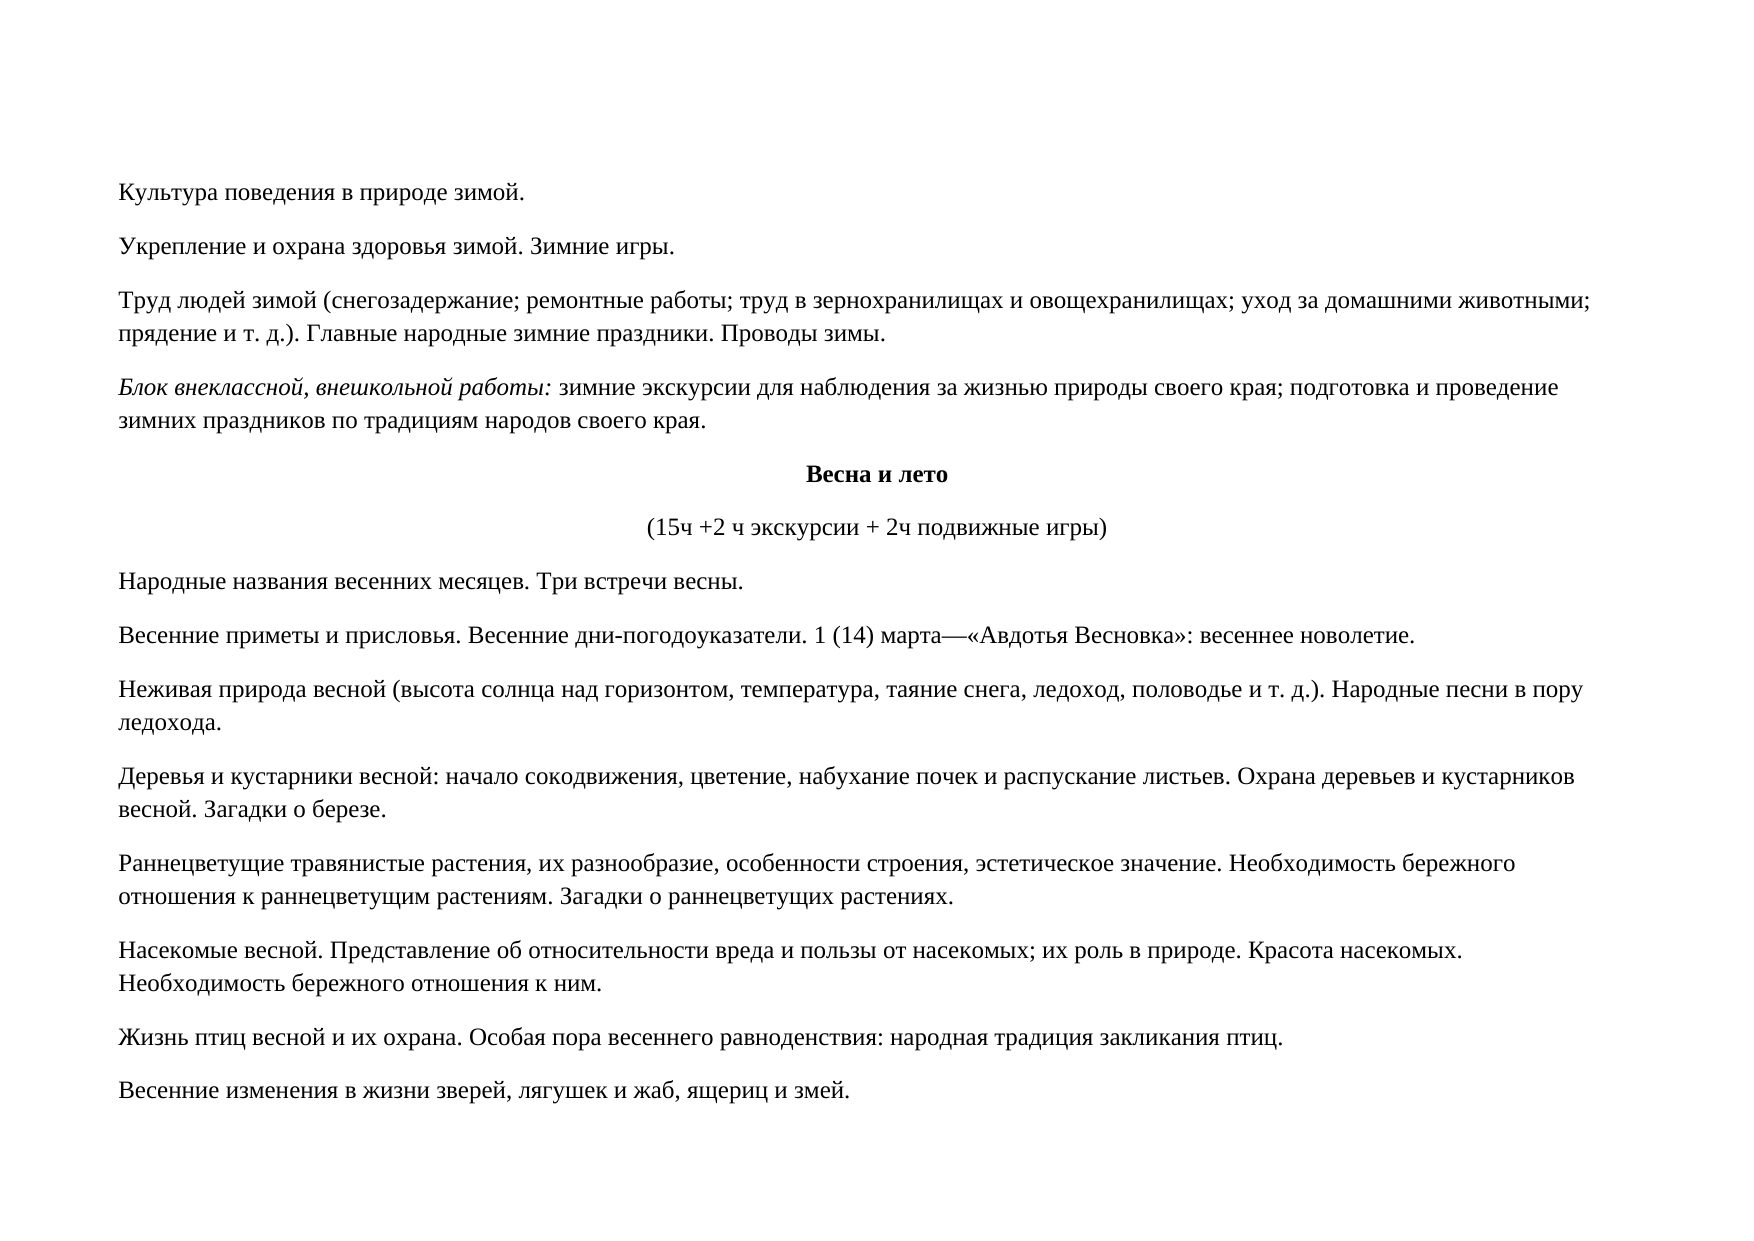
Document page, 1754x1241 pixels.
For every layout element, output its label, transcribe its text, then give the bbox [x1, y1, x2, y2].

text Жизнь птиц весной и их охрана. Особая пора весеннего равноденствия: народная традиция закликания птиц. [118, 1022, 1636, 1050]
text (15ч +2 ч экскурсии + 2ч подвижные игры) [118, 512, 1636, 541]
text Труд людей зимой (снегозадержание; ремонтные работы; труд в зернохранилищах и овощехранилищах; уход за домашними животными; прядение и т. д.). Главные народные зимние праздники. Проводы зимы. [118, 285, 1636, 347]
text Неживая природа весной (высота солнца над горизонтом, температура, таяние снега, ледоход, половодье и т. д.). Народные песни в пору ледохода. [118, 674, 1636, 736]
text Народные названия весенних месяцев. Три встречи весны. [118, 566, 1636, 595]
text Весна и лето [118, 459, 1636, 487]
text Весенние изменения в жизни зверей, лягушек и жаб, ящериц и змей. [118, 1075, 1636, 1104]
text Раннецветущие травянистые растения, их разнообразие, особенности строения, эстетическое значение. Необходимость бережного отношения к раннецветущим растениям. Загадки о раннецветущих растениях. [118, 848, 1636, 909]
text Насекомые весной. Представление об относительности вреда и пользы от насекомых; их роль в природе. Красота насекомых. Необходимость бережного отношения к ним. [118, 935, 1636, 996]
text Деревья и кустарники весной: начало сокодвижения, цветение, набухание почек и распускание листьев. Охрана деревьев и кустарников весной. Загадки о березе. [118, 761, 1636, 823]
text Культура поведения в природе зимой. [118, 177, 1636, 206]
text Весенние приметы и присловья. Весенние дни-погодоуказатели. 1 (14) марта—«Авдотья Весновка»: весеннее новолетие. [118, 620, 1636, 649]
text Блок внеклассной, внешкольной работы: зимние экскурсии для наблюдения за жизнью природы своего края; подготовка и проведение зимних праздников по традициям народов своего края. [118, 372, 1636, 433]
text Укрепление и охрана здоровья зимой. Зимние игры. [118, 231, 1636, 260]
